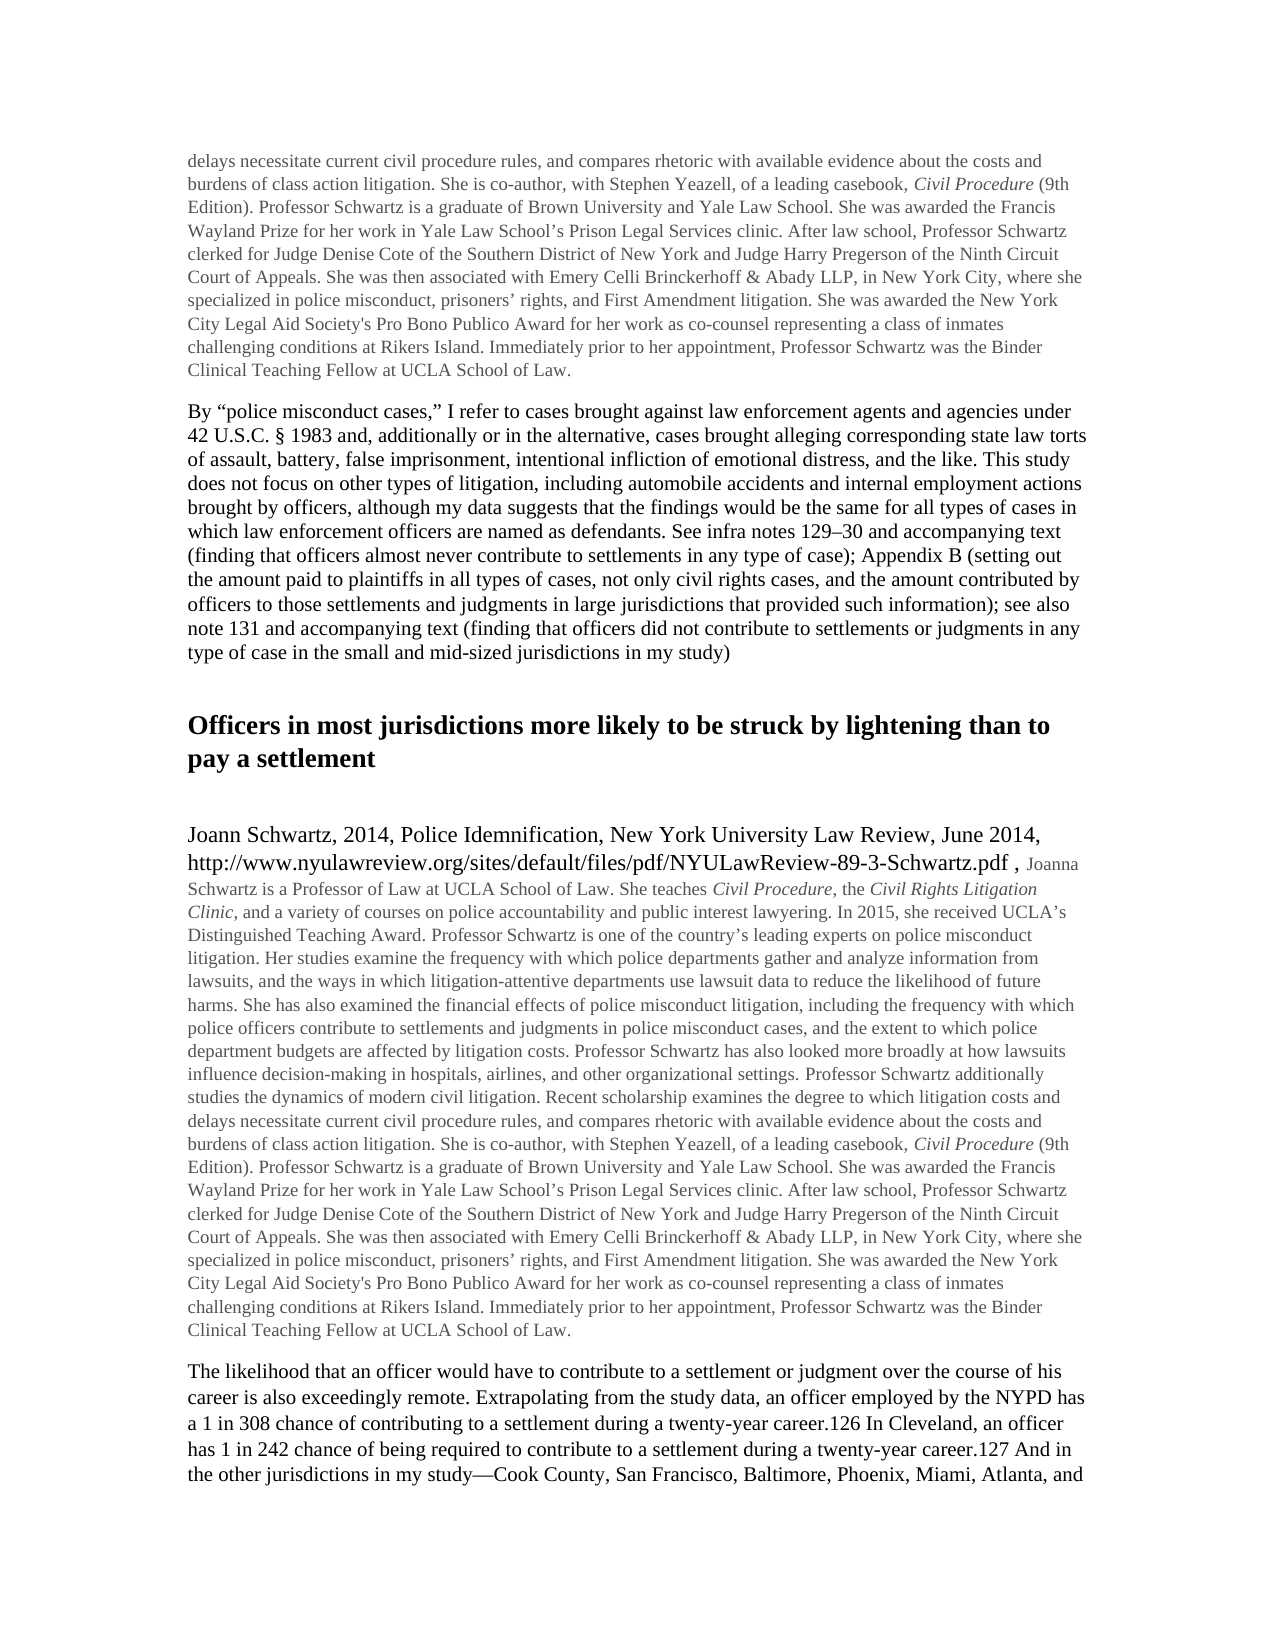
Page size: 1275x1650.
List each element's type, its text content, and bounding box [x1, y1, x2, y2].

text By “police misconduct cases,” I refer to cases brought against law enforcement agents and agencies under 42 U.S.C. § 1983 and, additionally or in the alternative, cases brought alleging corresponding state law torts of assault, battery, false imprisonment, intentional infliction of emotional distress, and the like. This study does not focus on other types of litigation, including automobile accidents and internal employment actions brought by officers, although my data suggests that the findings would be the same for all types of cases in which law enforcement officers are named as defendants. See infra notes 129–30 and accompanying text (finding that officers almost never contribute to settlements in any type of case); Appendix B (setting out the amount paid to plaintiffs in all types of cases, not only civil rights cases, and the amount contributed by officers to those settlements and judgments in large jurisdictions that provided such information); see also note 131 and accompanying text (finding that officers did not contribute to settlements or judgments in any type of case in the small and mid-sized jurisdictions in my study) [187, 399, 1087, 664]
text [187, 150, 1087, 381]
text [187, 1359, 1087, 1486]
subtitle Officers in most jurisdictions more likely to be struck by lightening than to pay a settlement [187, 709, 1087, 773]
